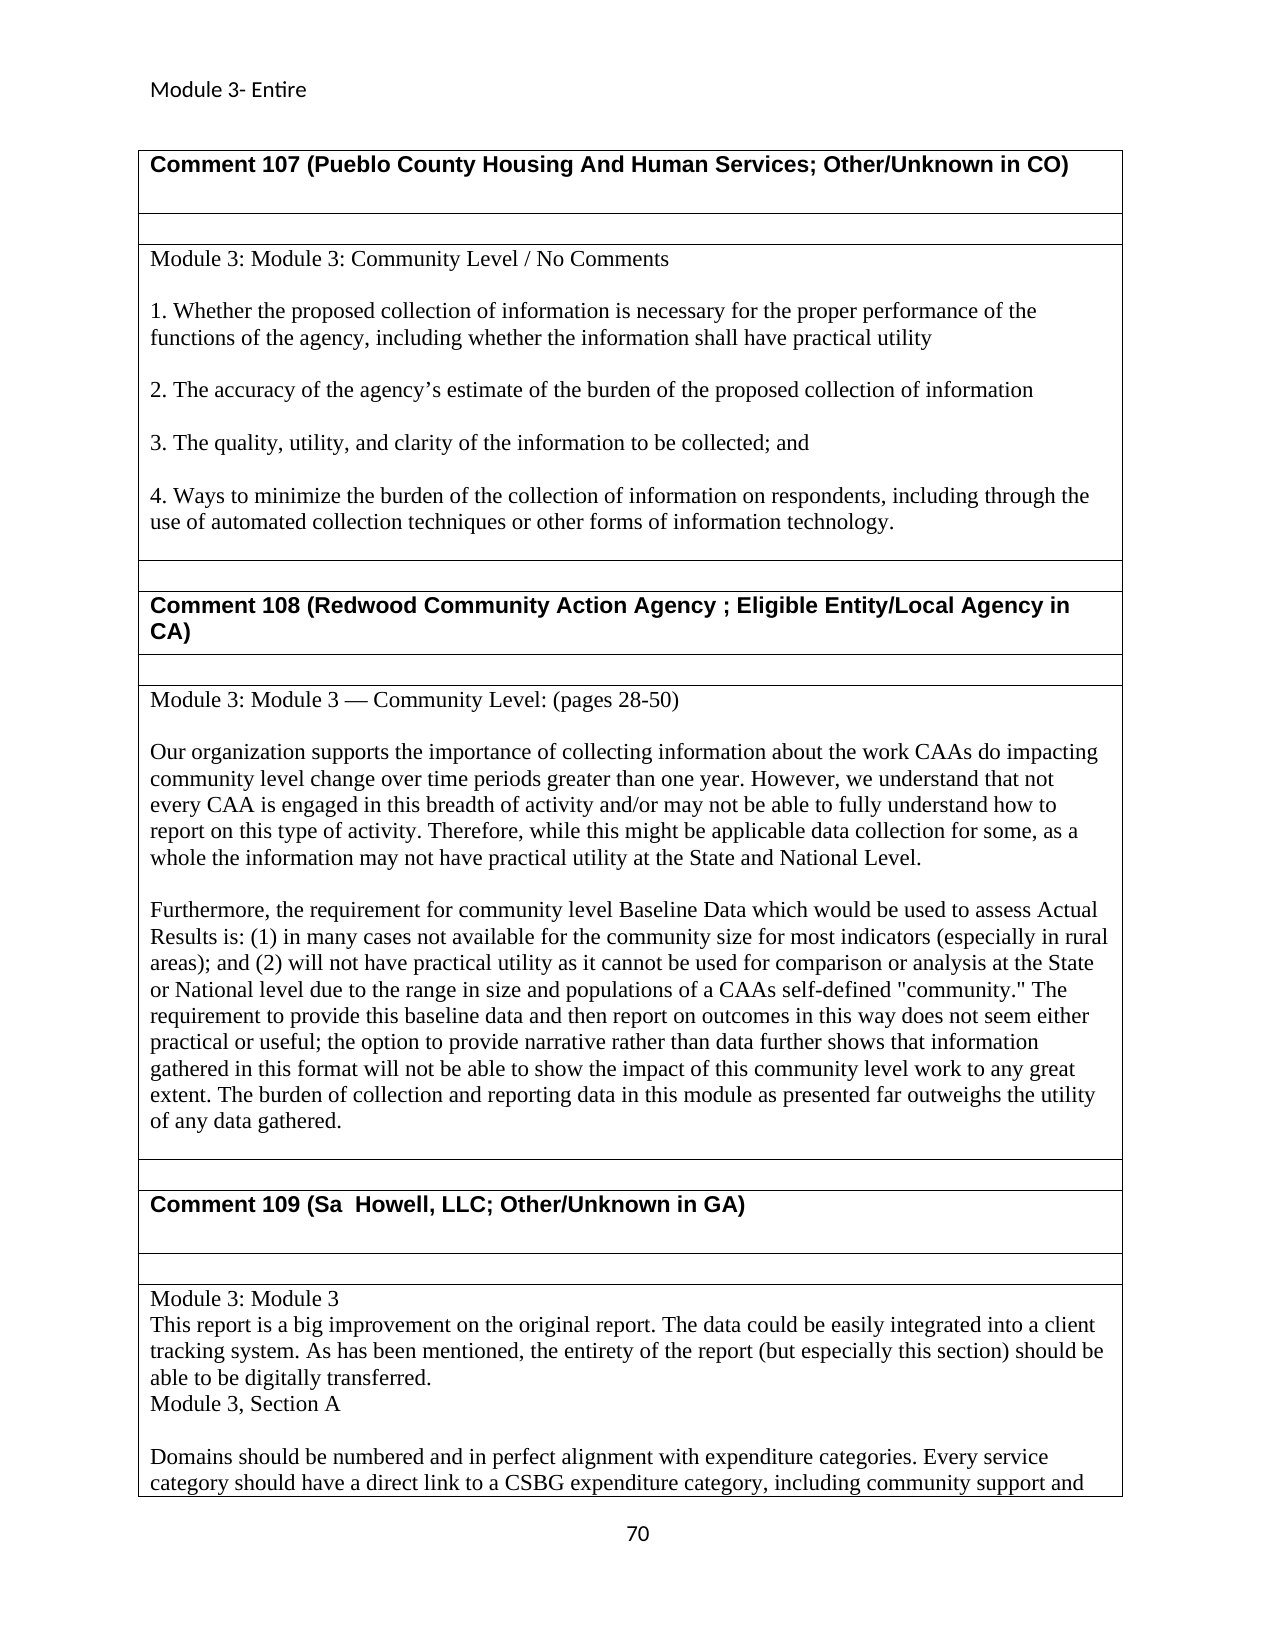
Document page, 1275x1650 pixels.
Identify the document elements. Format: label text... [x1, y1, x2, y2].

table_cell [139, 561, 1122, 591]
table_cell [139, 214, 1122, 244]
table_cell [139, 655, 1122, 685]
table_cell Comment 108 (Redwood Community Action Agency ; Eligible Entity/Local Agency in CA) [139, 592, 1122, 653]
table_cell Module 3: Module 3 — Community Level: (pages 28-50) Our organization supports the importance of collecting information about the work CAAs do impacting community level change over time periods greater than one year. However, we understand that not every CAA is engaged in this breadth of activity and/or may not be able to fully understand how to report on this type of activity. Therefore, while this might be applicable data collection for some, as a whole the information may not have practical utility at the State and National Level. Furthermore, the requirement for community level Baseline Data which would be used to assess Actual Results is: (1) in many cases not available for the community size for most indicators (especially in rural areas); and (2) will not have practical utility as it cannot be used for comparison or analysis at the State or National level due to the range in size and populations of a CAAs self-defined "community." The requirement to provide this baseline data and then report on outcomes in this way does not seem either practical or useful; the option to provide narrative rather than data further shows that information gathered in this format will not be able to show the impact of this community level work to any great extent. The burden of collection and reporting data in this module as presented far outweighs the utility of any data gathered. [139, 686, 1122, 1159]
table_cell [139, 1254, 1122, 1284]
table_cell Module 3: Module 3: Community Level / No Comments 1. Whether the proposed collection of information is necessary for the proper performance of the functions of the agency, including whether the information shall have practical utility 2. The accuracy of the agency’s estimate of the burden of the proposed collection of information 3. The quality, utility, and clarity of the information to be collected; and 4. Ways to minimize the burden of the collection of information on respondents, including through the use of automated collection techniques or other forms of information technology. [139, 245, 1122, 560]
table_cell [139, 1160, 1122, 1190]
table_cell Comment 107 (Pueblo County Housing And Human Services; Other/Unknown in CO) [139, 151, 1122, 212]
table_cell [139, 1285, 1122, 1496]
table_cell Comment 109 (Sa Howell, LLC; Other/Unknown in GA) [139, 1191, 1122, 1252]
